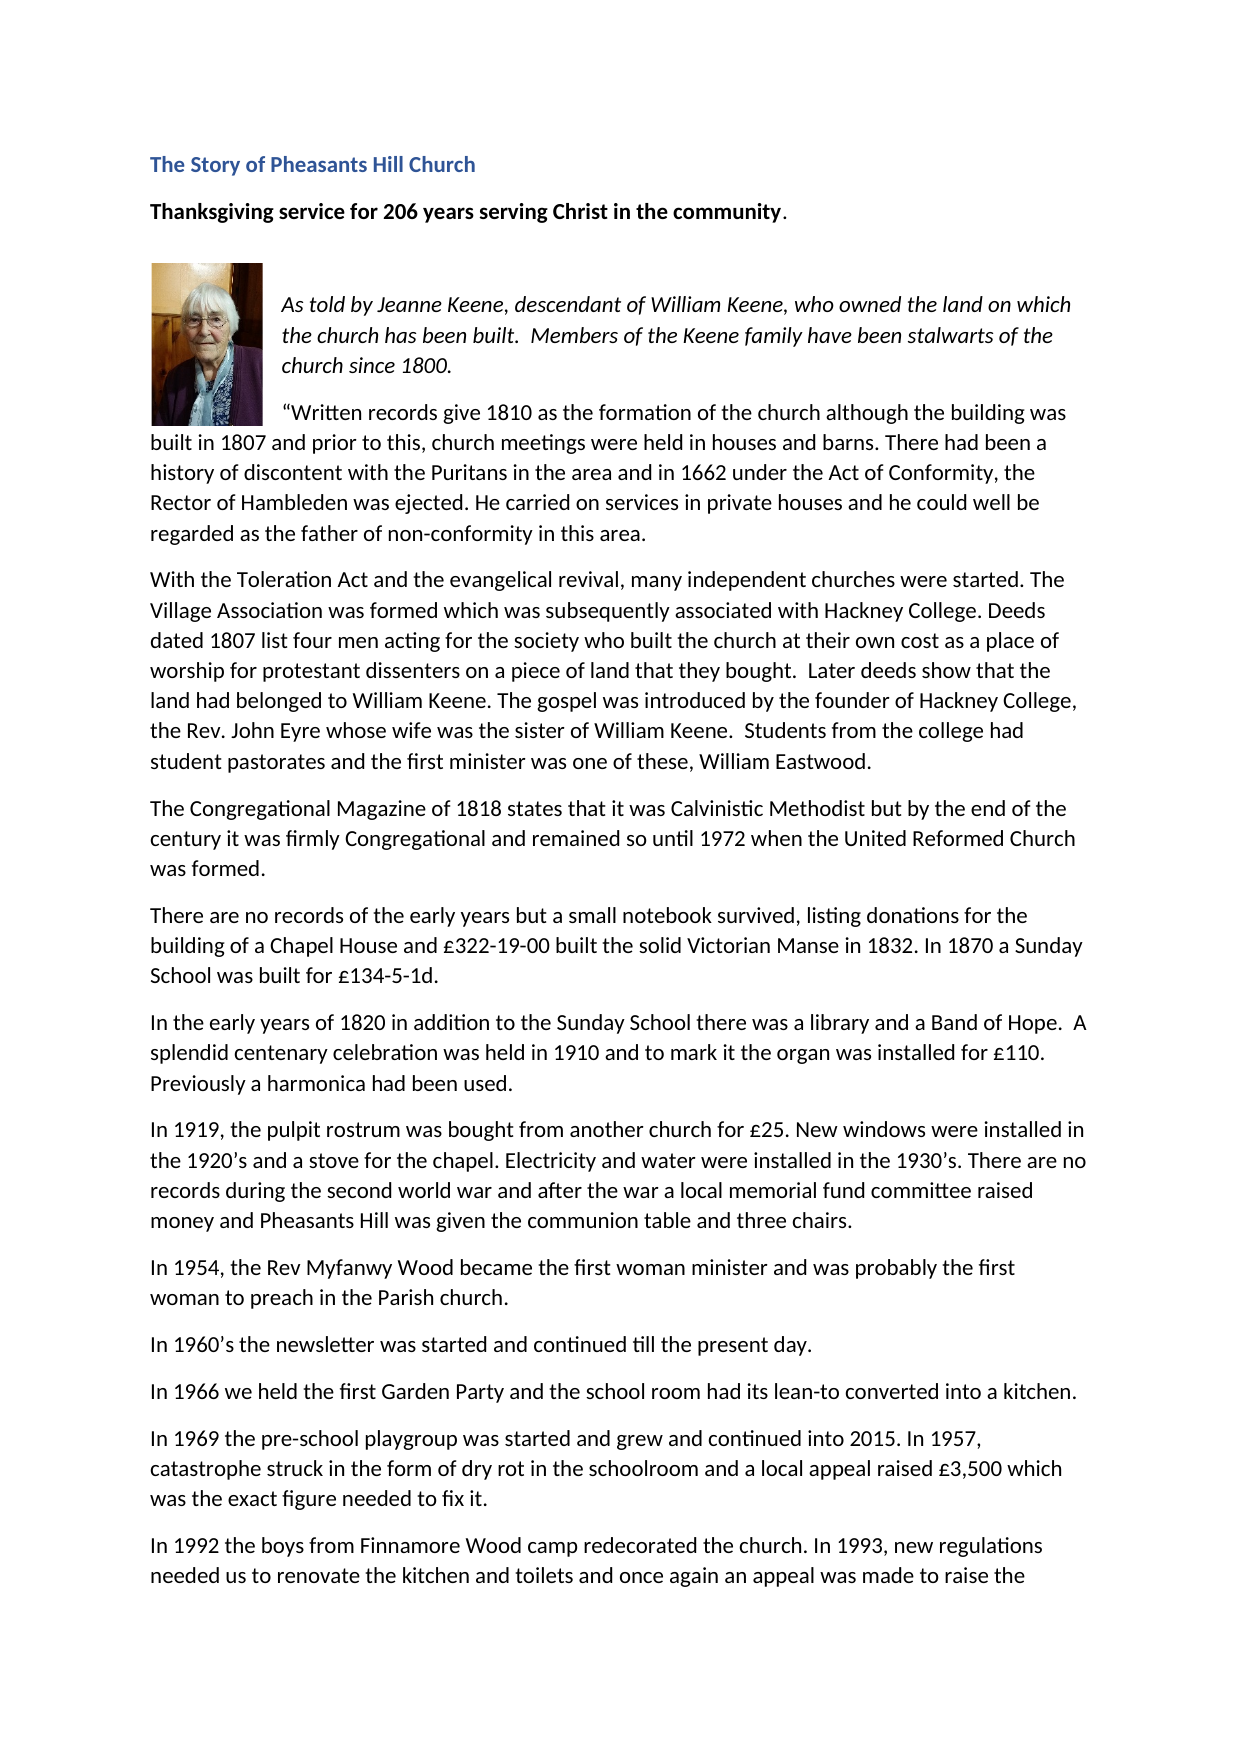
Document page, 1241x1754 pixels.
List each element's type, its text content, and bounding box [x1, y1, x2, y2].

text There are no records of the early years but a small notebook survived, listing donations for the building of a Chapel House and £322-19-00 built the solid Victorian Manse in 1832. In 1870 a Sunday School was built for £134-5-1d. [150, 901, 1090, 989]
text Thanksgiving service for 206 years serving Christ in the community. [150, 197, 1090, 225]
text In 1969 the pre-school playgroup was started and grew and continued into 2015. In 1957, catastrophe struck in the form of dry rot in the schoolroom and a local appeal raised £3,500 which was the exact figure needed to fix it. [150, 1424, 1090, 1512]
text In the early years of 1820 in addition to the Sunday School there was a library and a Band of Hope. A splendid centenary celebration was held in 1910 and to mark it the organ was installed for £110. Previously a harmonica had been used. [150, 1008, 1090, 1097]
text As told by Jeanne Keene, descendant of William Keene, who owned the land on which the church has been built. Members of the Keene family have been stalwarts of the church since 1800. [263, 291, 1090, 379]
text In 1966 we held the first Garden Party and the school room had its lean-to converted into a kitchen. [150, 1377, 1090, 1405]
text With the Toleration Act and the evangelical revival, many independent churches were started. The Village Association was formed which was subsequently associated with Hackney College. Deeds dated 1807 list four men acting for the society who built the church at their own cost as a place of worship for protestant dissenters on a piece of land that they bought. Later deeds show that the land had belonged to William Keene. The gospel was introduced by the founder of Hackney College, the Rev. John Eyre whose wife was the sister of William Keene. Students from the college had student pastorates and the first minister was one of these, William Eastwood. [150, 566, 1090, 775]
text “Written records give 1810 as the formation of the church although the building was built in 1807 and prior to this, church meetings were held in houses and barns. There had been a history of discontent with the Puritans in the area and in 1662 under the Act of Conformity, the Rector of Hambleden was ejected. He carried on services in private houses and he could well be regarded as the father of non-conformity in this area. [150, 398, 1090, 547]
text In 1919, the pulpit rostrum was bought from another church for £25. New windows were installed in the 1920’s and a stove for the chapel. Electricity and water were installed in the 1930’s. There are no records during the second world war and after the war a local memorial fund committee raised money and Pheasants Hill was given the communion table and three chairs. [150, 1116, 1090, 1234]
text In 1954, the Rev Myfanwy Wood became the first woman minister and was probably the first woman to preach in the Parish church. [150, 1253, 1090, 1311]
picture [150, 263, 263, 423]
text In 1960’s the newsletter was started and continued till the present day. [150, 1330, 1090, 1358]
text The Story of Pheasants Hill Church [150, 150, 1090, 178]
text The Congregational Magazine of 1818 states that it was Calvinistic Methodist but by the end of the century it was firmly Congregational and remained so until 1972 when the United Reformed Church was formed. [150, 794, 1090, 882]
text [150, 1531, 1090, 1589]
